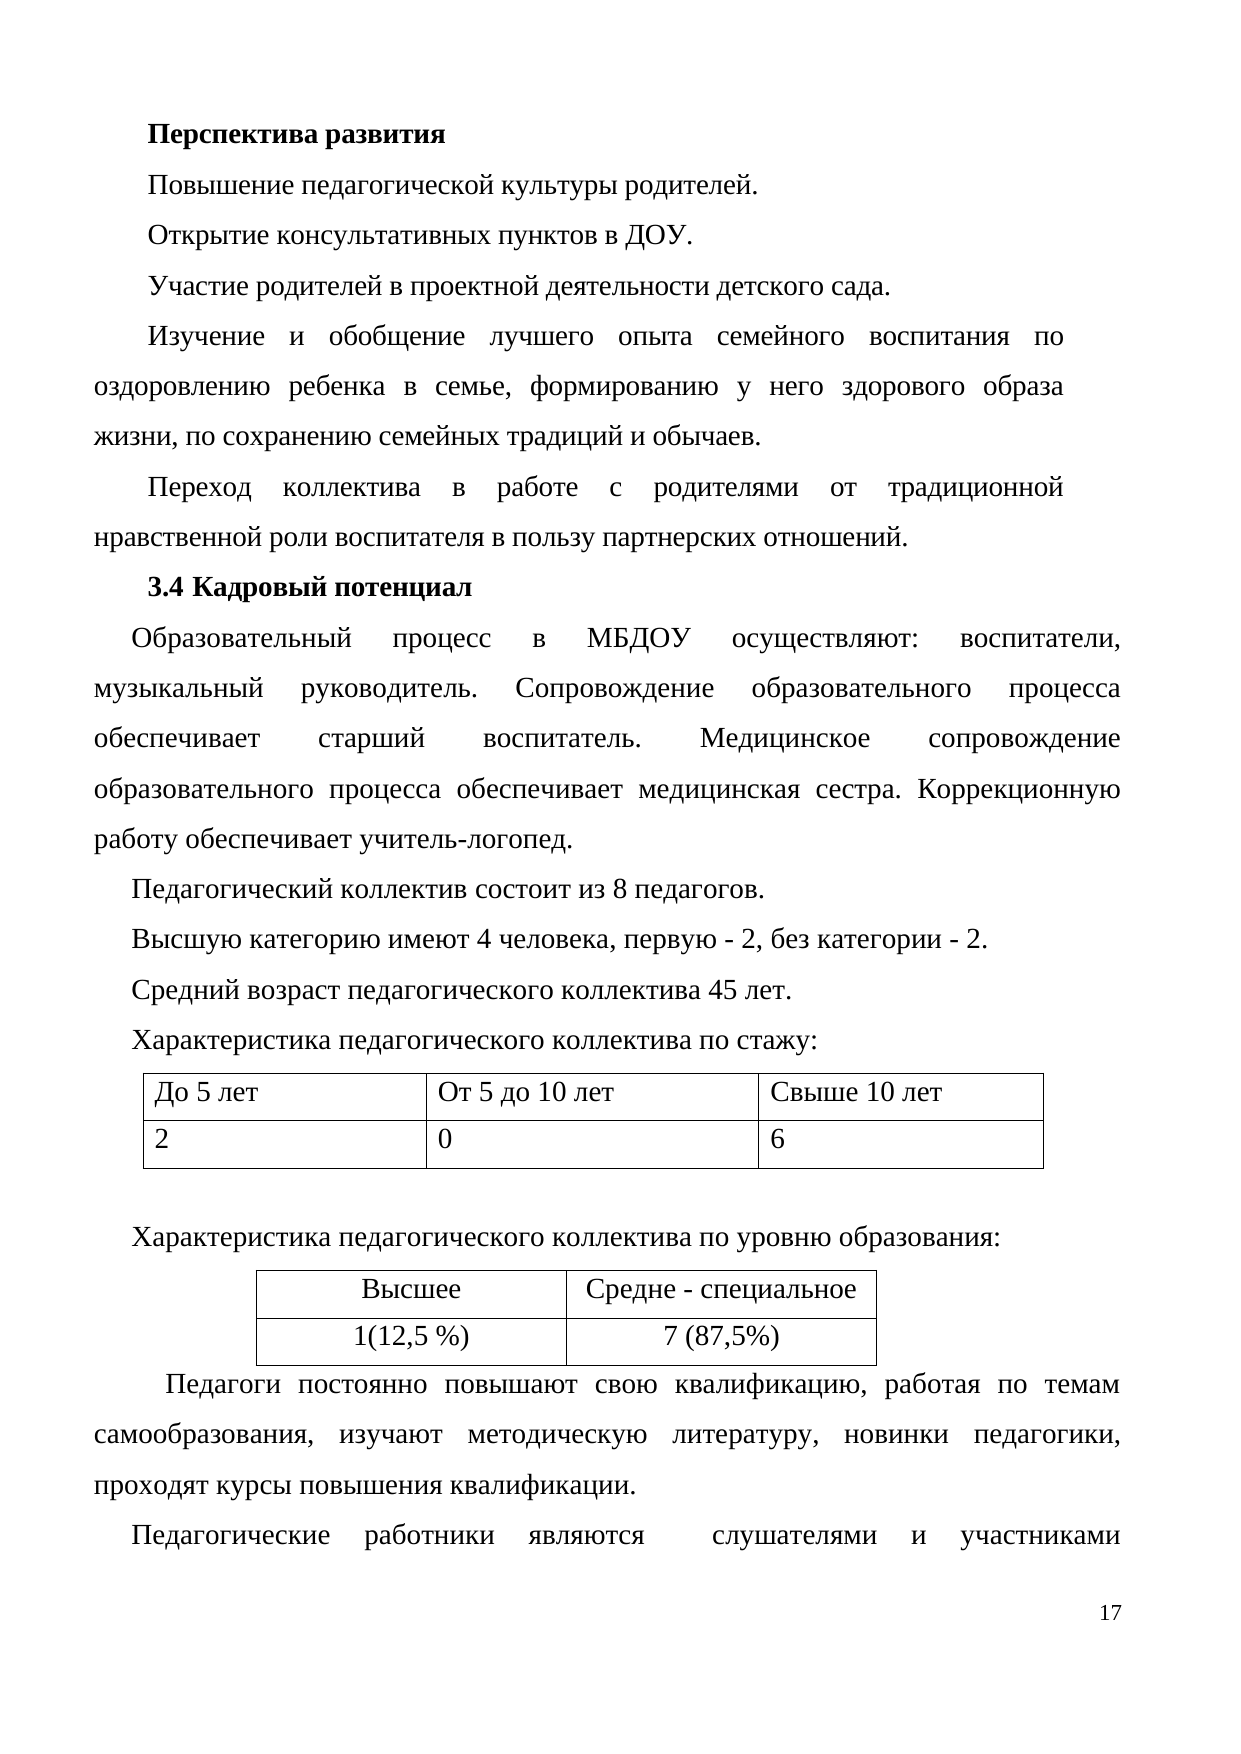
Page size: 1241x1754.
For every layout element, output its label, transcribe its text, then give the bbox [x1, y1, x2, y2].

table_header Свыше 10 лет [759, 1074, 1043, 1120]
table_header Высшее [257, 1271, 566, 1317]
table_header От 5 до 10 лет [427, 1074, 758, 1120]
list Характеристика педагогического коллектива по уровню образования: [131, 1219, 1122, 1253]
table_header До 5 лет [144, 1074, 426, 1120]
table_cell 0 [427, 1121, 758, 1168]
table_cell 6 [759, 1121, 1043, 1168]
text Открытие консультативных пунктов в ДОУ. [94, 217, 1064, 251]
list Высшую категорию имеют 4 человека, первую - 2, без категории - 2. [131, 922, 1122, 955]
table_cell 7 (87,5%) [567, 1319, 876, 1365]
text Перспектива развития [94, 117, 1064, 150]
table_header Средне - специальное [567, 1271, 876, 1317]
text Педагоги постоянно повышают свою квалификацию, работая по темам самообразования, изучают методическую литературу, новинки педагогики, проходят курсы повышения квалификации. [94, 1366, 1122, 1500]
list Кадровый потенциал [147, 569, 1064, 603]
list Характеристика педагогического коллектива по стажу: [131, 1022, 1122, 1056]
table_cell 2 [144, 1121, 426, 1168]
text Повышение педагогической культуры родителей. [94, 167, 1064, 201]
text Участие родителей в проектной деятельности детского сада. [94, 268, 1064, 301]
list Педагогический коллектив состоит из 8 педагогов. [131, 871, 1122, 905]
text Образовательный процесс в МБДОУ осуществляют: воспитатели, музыкальный руководитель. Сопровождение образовательного процесса обеспечивает старший воспитатель. Медицинское сопровождение образовательного процесса обеспечивает медицинская сестра. Коррекционную работу обеспечивает учитель-логопед. [94, 620, 1122, 854]
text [94, 1517, 1122, 1551]
table_cell 1(12,5 %) [257, 1319, 566, 1365]
list Средний возраст педагогического коллектива 45 лет. [131, 972, 1122, 1006]
text Изучение и обобщение лучшего опыта семейного воспитания по оздоровлению ребенка в семье, формированию у него здорового образа жизни, по сохранению семейных традиций и обычаев. [94, 318, 1064, 452]
text Переход коллектива в работе с родителями от традиционной нравственной роли воспитателя в пользу партнерских отношений. [94, 469, 1064, 553]
